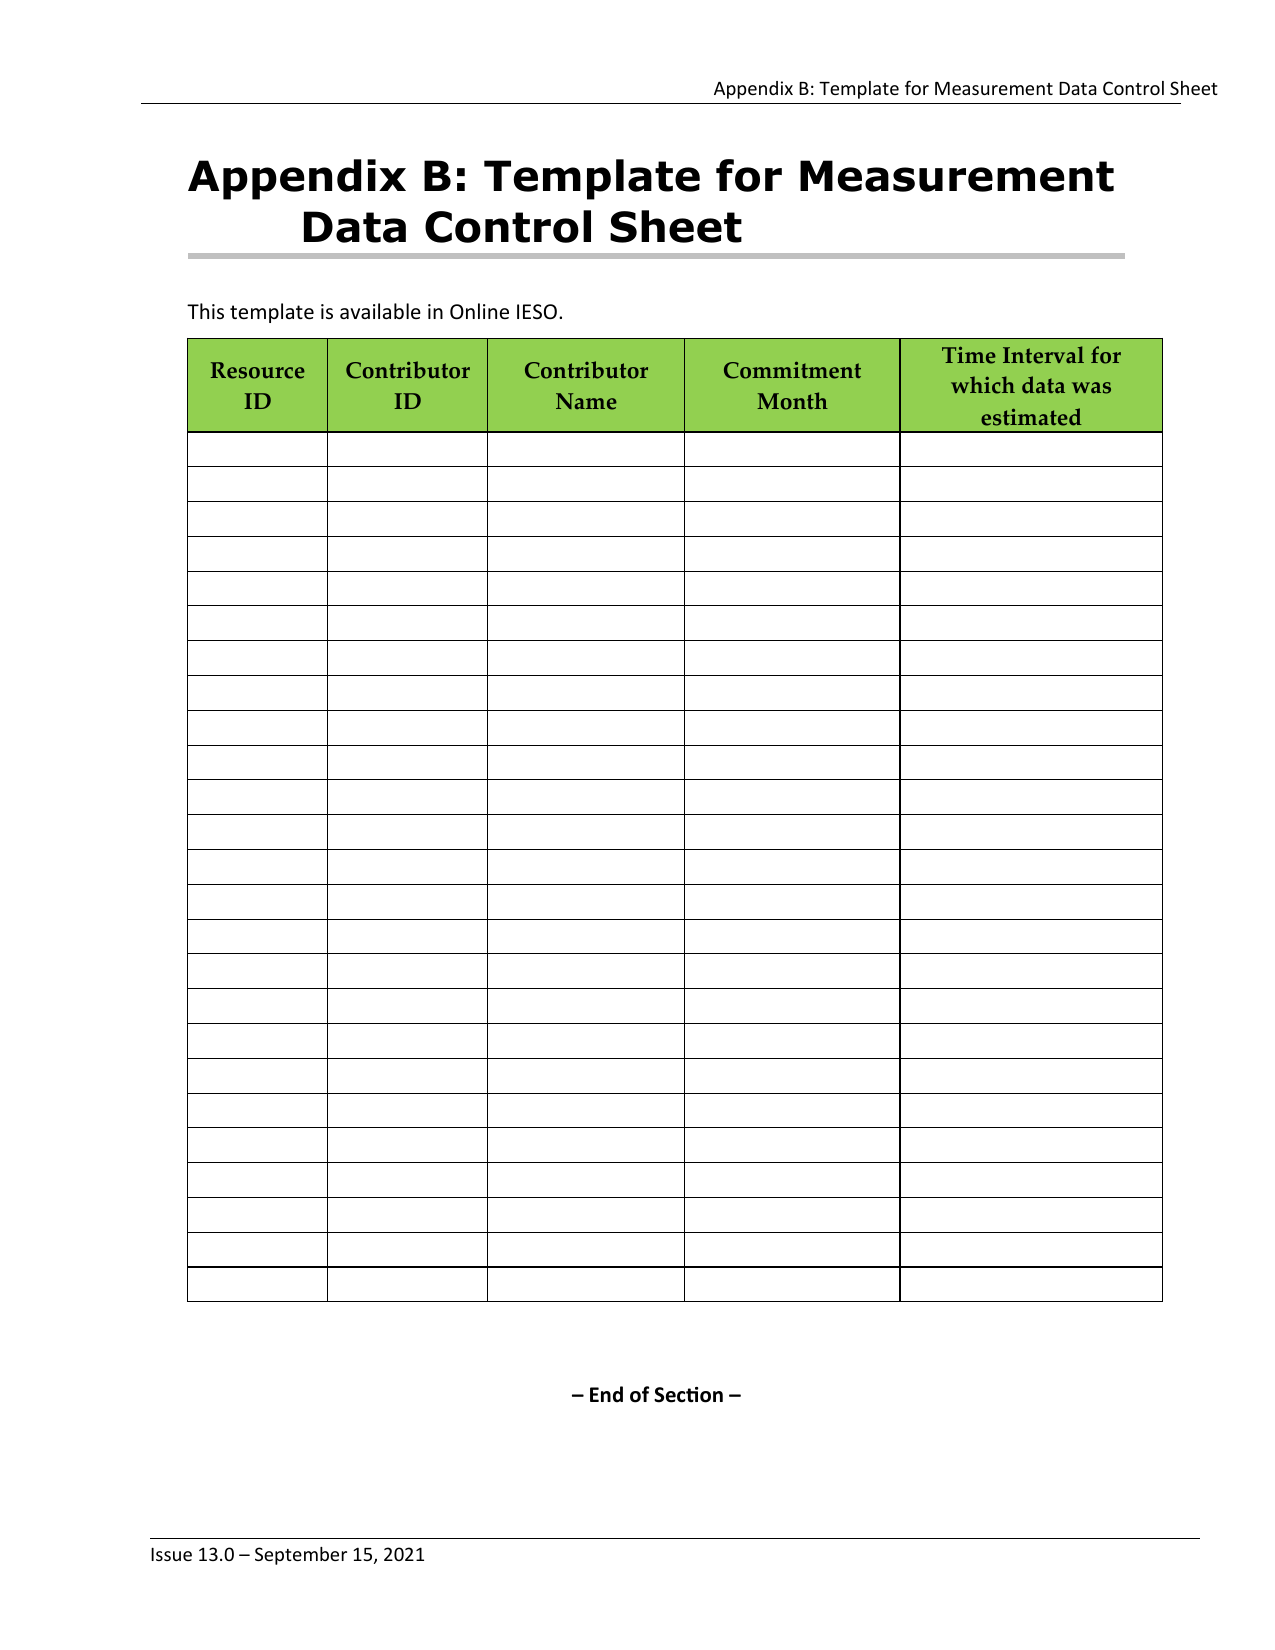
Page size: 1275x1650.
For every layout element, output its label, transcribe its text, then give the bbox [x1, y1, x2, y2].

table_cell [188, 606, 327, 640]
table_cell [488, 815, 684, 849]
table_cell [901, 1198, 1162, 1232]
table_cell [488, 1268, 684, 1301]
table_header Time Interval for which data was estimated [901, 339, 1162, 431]
table_cell [901, 1094, 1162, 1127]
table_cell [188, 1128, 327, 1162]
table_cell [328, 502, 487, 536]
table_cell [488, 1128, 684, 1162]
table_cell [328, 467, 487, 501]
table_cell [328, 606, 487, 640]
table_cell [188, 1198, 327, 1232]
text This template is available in Online IESO. [187, 297, 1125, 325]
table_cell [901, 711, 1162, 744]
table_cell [188, 1268, 327, 1301]
table_cell [685, 537, 899, 571]
table_header Contributor ID [328, 339, 487, 431]
table_cell [188, 1163, 327, 1197]
table_cell [188, 1094, 327, 1127]
table_cell [488, 467, 684, 501]
table_cell [328, 1059, 487, 1092]
table_cell [901, 1233, 1162, 1266]
table_cell [901, 676, 1162, 710]
table_cell [685, 1128, 899, 1162]
table_cell [901, 1268, 1162, 1301]
text – End of Section – [187, 1380, 1125, 1408]
table_cell [901, 641, 1162, 675]
table_cell [188, 1024, 327, 1058]
table_cell [188, 746, 327, 779]
table_cell [685, 850, 899, 884]
table_cell [328, 885, 487, 918]
table_cell [685, 572, 899, 605]
table_cell [188, 850, 327, 884]
table_cell [685, 711, 899, 744]
table_cell [488, 1024, 684, 1058]
table_cell [685, 780, 899, 814]
table_header Contributor Name [488, 339, 684, 431]
table_cell [488, 989, 684, 1023]
table_cell [685, 989, 899, 1023]
table_cell [488, 1094, 684, 1127]
table_cell [901, 537, 1162, 571]
table_cell [188, 502, 327, 536]
table_cell [188, 885, 327, 918]
table_cell [488, 433, 684, 466]
table_cell [901, 954, 1162, 988]
table_cell [685, 1094, 899, 1127]
table_cell [901, 780, 1162, 814]
table_cell [488, 954, 684, 988]
table_cell [328, 1094, 487, 1127]
table_cell [488, 1163, 684, 1197]
table_cell [328, 850, 487, 884]
table_cell [328, 676, 487, 710]
table_cell [328, 780, 487, 814]
table_cell [488, 711, 684, 744]
table_header Resource ID [188, 339, 327, 431]
table_cell [685, 433, 899, 466]
table_cell [685, 1059, 899, 1092]
table_cell [328, 746, 487, 779]
table_cell [685, 815, 899, 849]
table_cell [488, 572, 684, 605]
subtitle Appendix B: Template for Measurement Data Control Sheet [187, 150, 1125, 259]
table_cell [685, 1268, 899, 1301]
table_cell [488, 746, 684, 779]
table_cell [188, 711, 327, 744]
table_cell [685, 676, 899, 710]
table_cell [901, 1128, 1162, 1162]
table_cell [685, 1198, 899, 1232]
table_cell [685, 1163, 899, 1197]
table_cell [188, 989, 327, 1023]
table_cell [328, 1024, 487, 1058]
table_cell [328, 1198, 487, 1232]
table_cell [685, 606, 899, 640]
table_cell [685, 641, 899, 675]
table_cell [685, 467, 899, 501]
table_cell [328, 711, 487, 744]
table_cell [488, 1198, 684, 1232]
table_cell [685, 920, 899, 953]
table_cell [328, 1128, 487, 1162]
table_cell [488, 502, 684, 536]
table_cell [685, 1024, 899, 1058]
table_cell [328, 1163, 487, 1197]
table_cell [488, 537, 684, 571]
table_cell [328, 1268, 487, 1301]
table_cell [488, 920, 684, 953]
table_cell [901, 885, 1162, 918]
table_cell [188, 676, 327, 710]
table_cell [328, 537, 487, 571]
table_cell [188, 780, 327, 814]
table_cell [488, 1233, 684, 1266]
table_cell [488, 885, 684, 918]
table_cell [328, 1233, 487, 1266]
table_cell [488, 850, 684, 884]
table_cell [188, 1233, 327, 1266]
table_cell [901, 989, 1162, 1023]
table_cell [328, 572, 487, 605]
table_cell [901, 1163, 1162, 1197]
table_cell [901, 815, 1162, 849]
table_cell [488, 676, 684, 710]
table_cell [188, 572, 327, 605]
table_cell [685, 885, 899, 918]
table_cell [488, 641, 684, 675]
table_cell [328, 815, 487, 849]
table_cell [685, 954, 899, 988]
table_cell [188, 954, 327, 988]
table_cell [901, 606, 1162, 640]
table_cell [685, 746, 899, 779]
table_cell [188, 920, 327, 953]
table_cell [328, 641, 487, 675]
table_cell [328, 920, 487, 953]
table_cell [488, 1059, 684, 1092]
table_cell [901, 502, 1162, 536]
table_cell [901, 467, 1162, 501]
table_cell [188, 537, 327, 571]
table_cell [488, 780, 684, 814]
table_cell [188, 467, 327, 501]
table_cell [188, 641, 327, 675]
table_header Commitment Month [685, 339, 899, 431]
table_cell [901, 850, 1162, 884]
table_cell [901, 1024, 1162, 1058]
table_cell [901, 1059, 1162, 1092]
table_cell [901, 746, 1162, 779]
table_cell [328, 989, 487, 1023]
table_cell [901, 572, 1162, 605]
table_cell [685, 1233, 899, 1266]
table_cell [188, 815, 327, 849]
table_cell [188, 1059, 327, 1092]
table_cell [188, 433, 327, 466]
table_cell [685, 502, 899, 536]
table_cell [488, 606, 684, 640]
table_cell [328, 954, 487, 988]
table_cell [901, 433, 1162, 466]
table_cell [901, 920, 1162, 953]
table_cell [328, 433, 487, 466]
